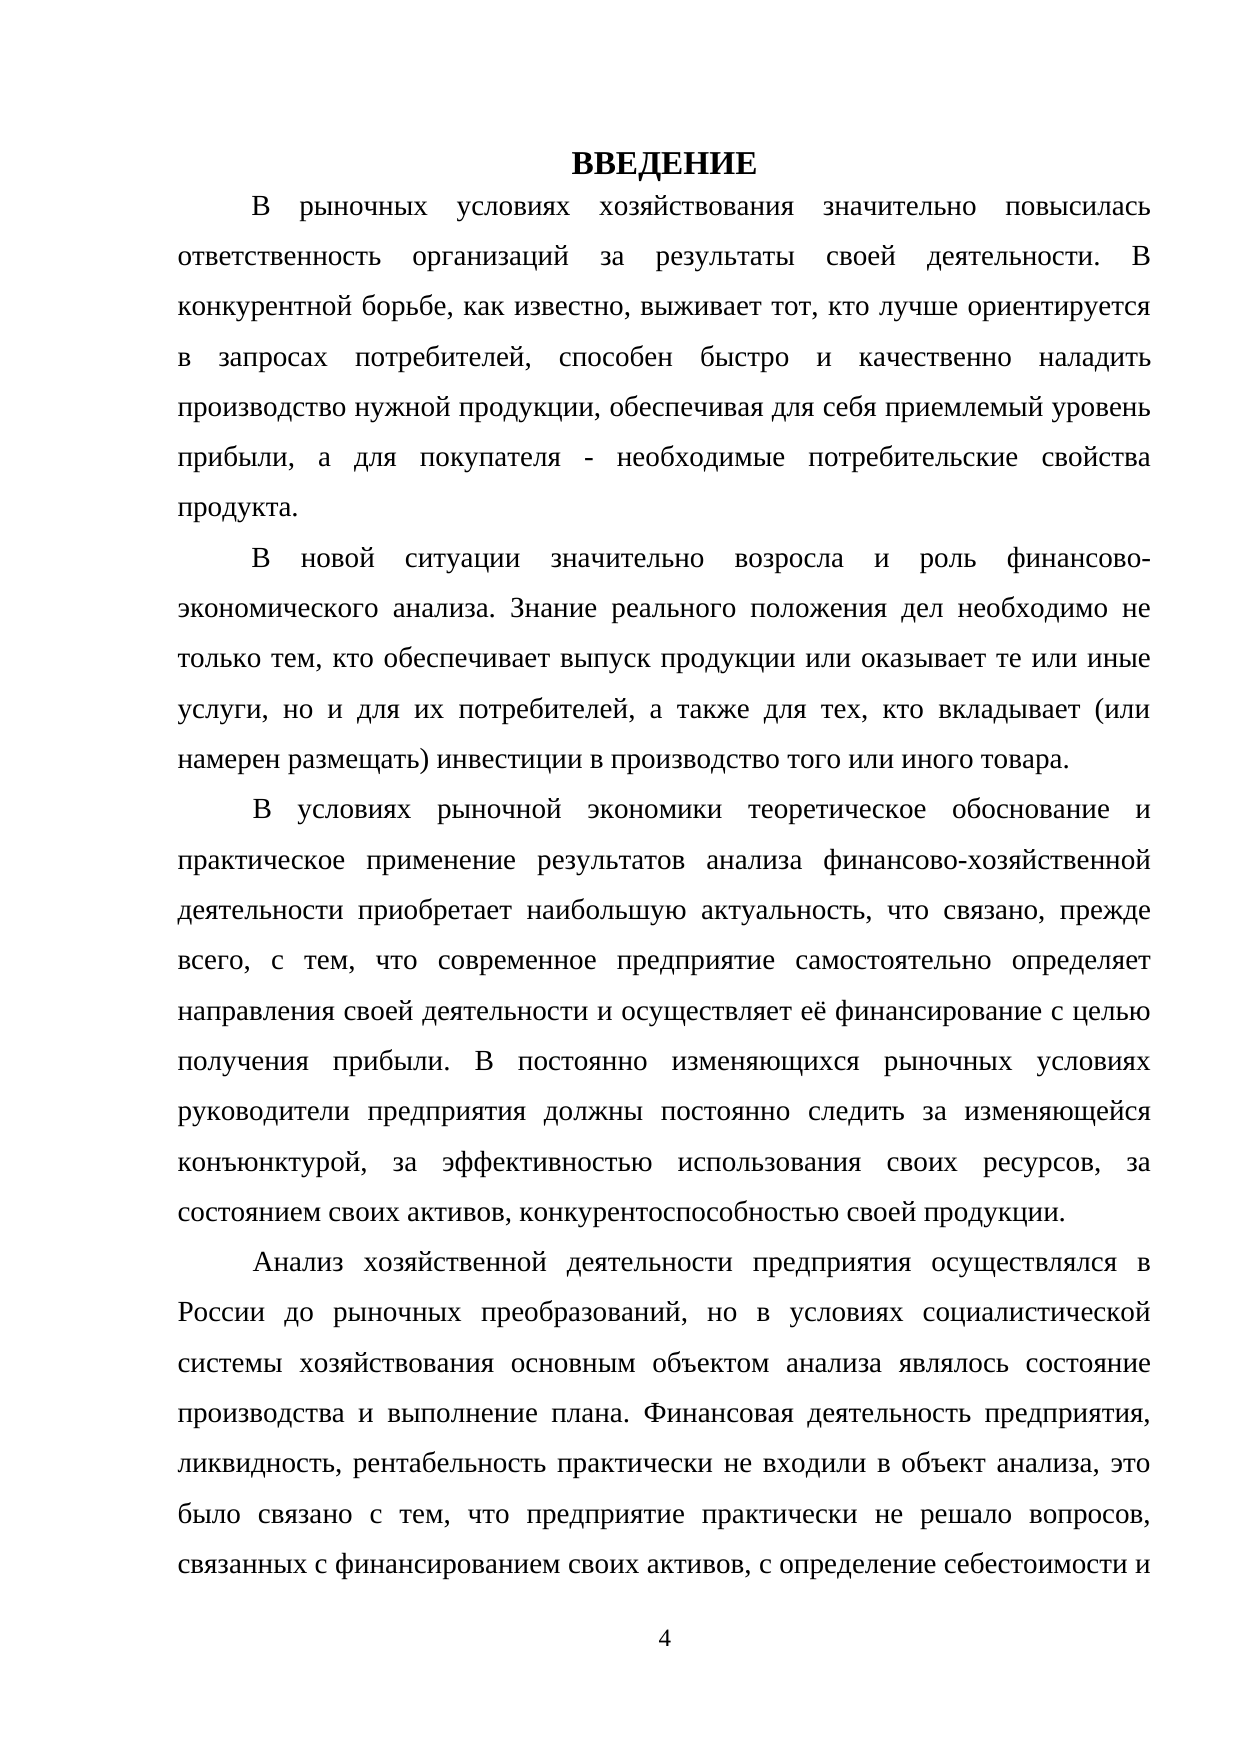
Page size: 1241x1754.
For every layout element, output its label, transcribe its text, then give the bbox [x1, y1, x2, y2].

subtitle ВВЕДЕНИЕ [177, 143, 1152, 181]
text В рыночных условиях хозяйствования значительно повысилась ответственность организаций за результаты своей деятельности. В конкурентной борьбе, как известно, выживает тот, кто лучше ориентируется в запросах потребителей, способен быстро и качественно наладить производство нужной продукции, обеспечивая для себя приемлемый уровень прибыли, а для покупателя - необходимые потребительские свойства продукта. [177, 188, 1152, 523]
text В условиях рыночной экономики теоретическое обоснование и практическое применение результатов анализа финансово-хозяйственной деятельности приобретает наибольшую актуальность, что связано, прежде всего, с тем, что современное предприятие самостоятельно определяет направления своей деятельности и осуществляет её финансирование с целью получения прибыли. В постоянно изменяющихся рыночных условиях руководители предприятия должны постоянно следить за изменяющейся конъюнктурой, за эффективностью использования своих ресурсов, за состоянием своих активов, конкурентоспособностью своей продукции. [177, 791, 1152, 1227]
text В новой ситуации значительно возросла и роль финансово-экономического анализа. Знание реального положения дел необходимо не только тем, кто обеспечивает выпуск продукции или оказывает те или иные услуги, но и для их потребителей, а также для тех, кто вкладывает (или намерен размещать) инвестиции в производство того или иного товара. [177, 540, 1152, 775]
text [177, 1244, 1152, 1580]
